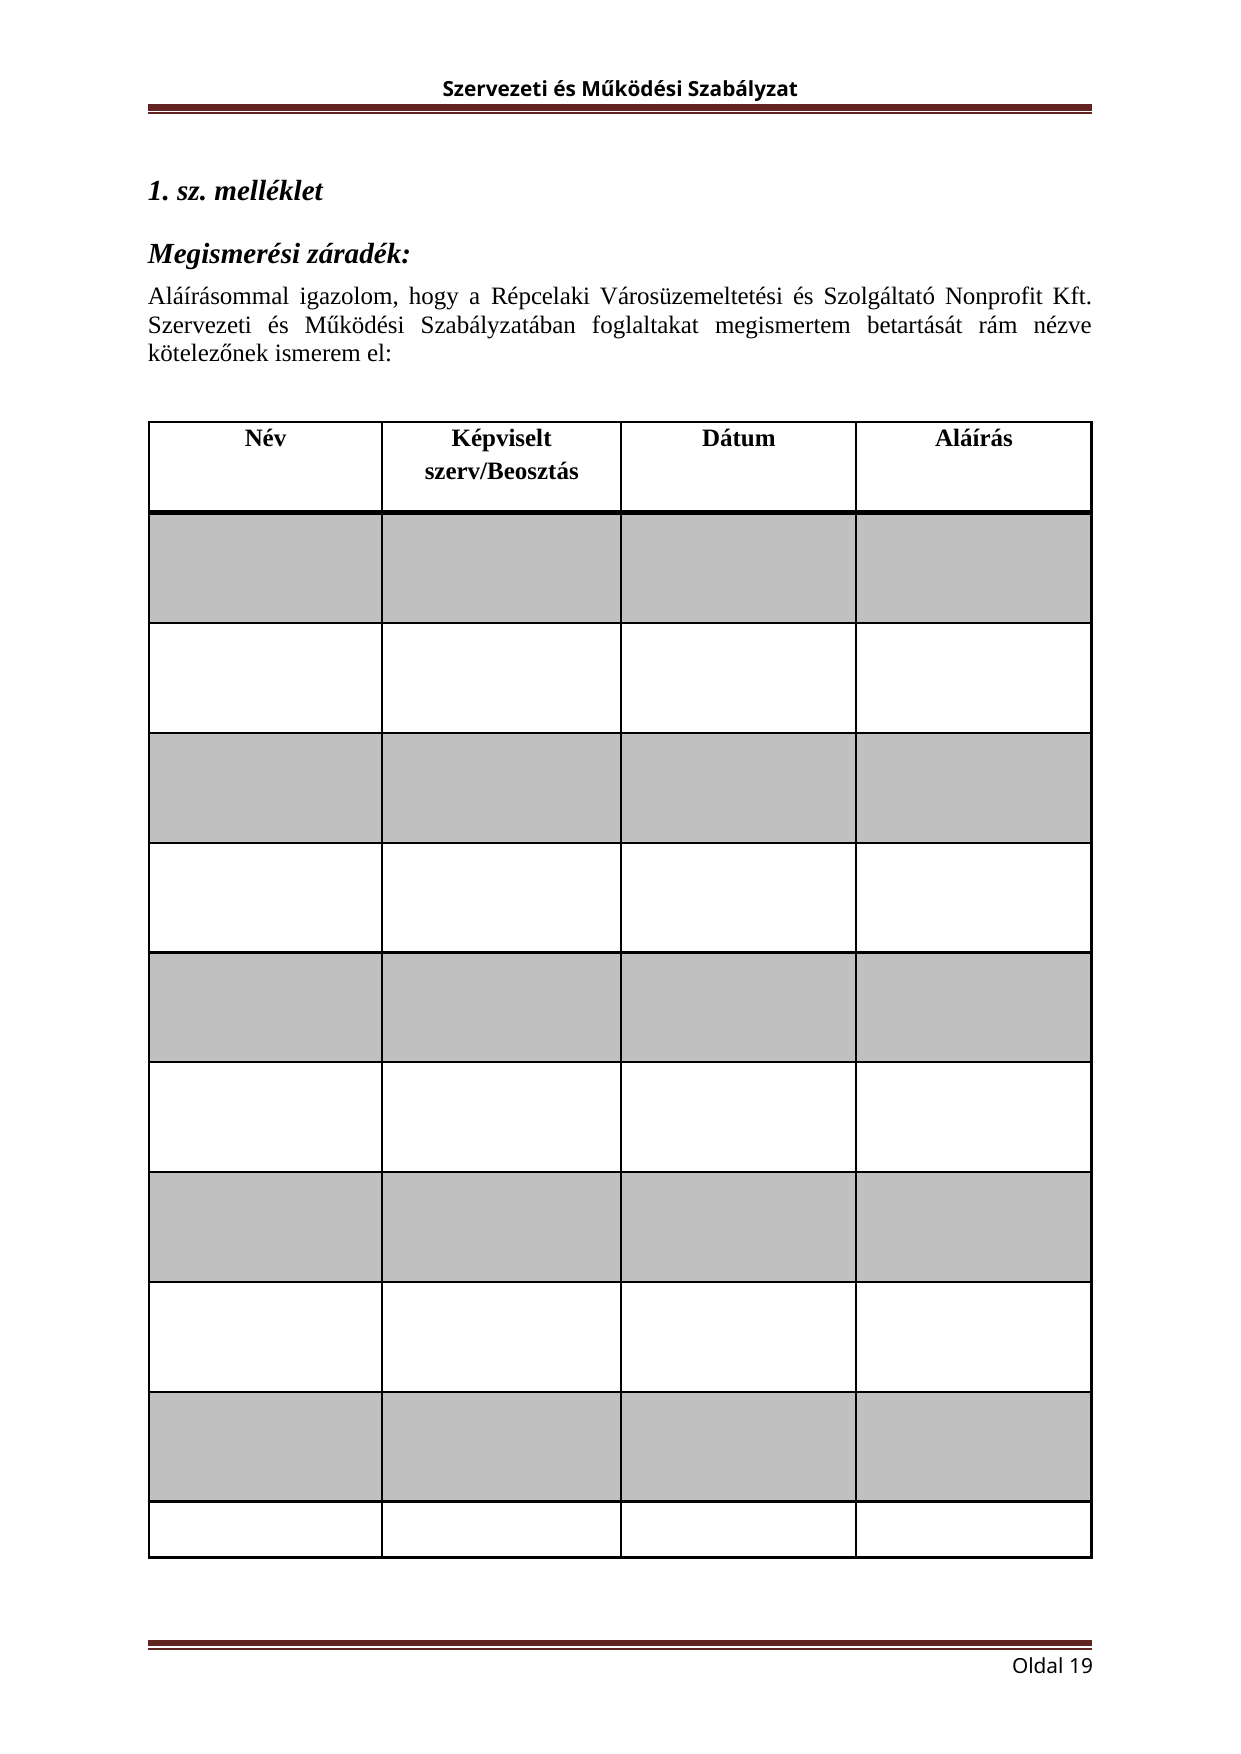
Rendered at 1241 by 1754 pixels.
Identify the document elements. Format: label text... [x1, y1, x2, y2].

table_cell [622, 515, 855, 622]
table_cell [150, 515, 381, 622]
table_cell [857, 734, 1090, 842]
subtitle 1. sz. melléklet [148, 173, 1092, 206]
table_cell [857, 515, 1090, 622]
table_cell [622, 1503, 855, 1556]
table_cell [150, 1503, 381, 1556]
table_cell [150, 734, 381, 842]
table_cell [857, 844, 1090, 951]
table_cell [383, 844, 620, 951]
table_cell [150, 1283, 381, 1391]
table_cell [383, 1283, 620, 1391]
table_cell [150, 844, 381, 951]
table_cell [857, 1063, 1090, 1171]
table_cell [383, 1393, 620, 1500]
table_cell [383, 515, 620, 622]
table_cell [383, 1503, 620, 1556]
table_cell [150, 1393, 381, 1500]
table_cell [857, 1173, 1090, 1281]
table_cell [857, 954, 1090, 1061]
subtitle Megismerési záradék: [148, 236, 1092, 270]
table_cell [383, 954, 620, 1061]
table_cell [622, 624, 855, 732]
table_cell [622, 1063, 855, 1171]
table_header Aláírás [857, 423, 1090, 510]
table_cell [383, 624, 620, 732]
table_cell [150, 1063, 381, 1171]
table_cell [857, 624, 1090, 732]
table_cell [150, 624, 381, 732]
table_cell [857, 1393, 1090, 1500]
table_cell [857, 1503, 1090, 1556]
table_cell [383, 1173, 620, 1281]
table_cell [622, 844, 855, 951]
table_header Képviselt szerv/Beosztás [383, 423, 620, 510]
table_cell [622, 734, 855, 842]
table_cell [622, 954, 855, 1061]
table_cell [383, 734, 620, 842]
table_cell [383, 1063, 620, 1171]
text Aláírásommal igazolom, hogy a Répcelaki Városüzemeltetési és Szolgáltató Nonprofit Kft. Szervezeti és Működési Szabályzatában foglaltakat megismertem betartását rám nézve kötelezőnek ismerem el: [148, 281, 1092, 367]
table_header Dátum [622, 423, 855, 510]
table_cell [622, 1173, 855, 1281]
table_cell [857, 1283, 1090, 1391]
table_cell [150, 1173, 381, 1281]
table_cell [150, 954, 381, 1061]
table_cell [622, 1283, 855, 1391]
table_header Név [150, 423, 381, 510]
table_cell [622, 1393, 855, 1500]
